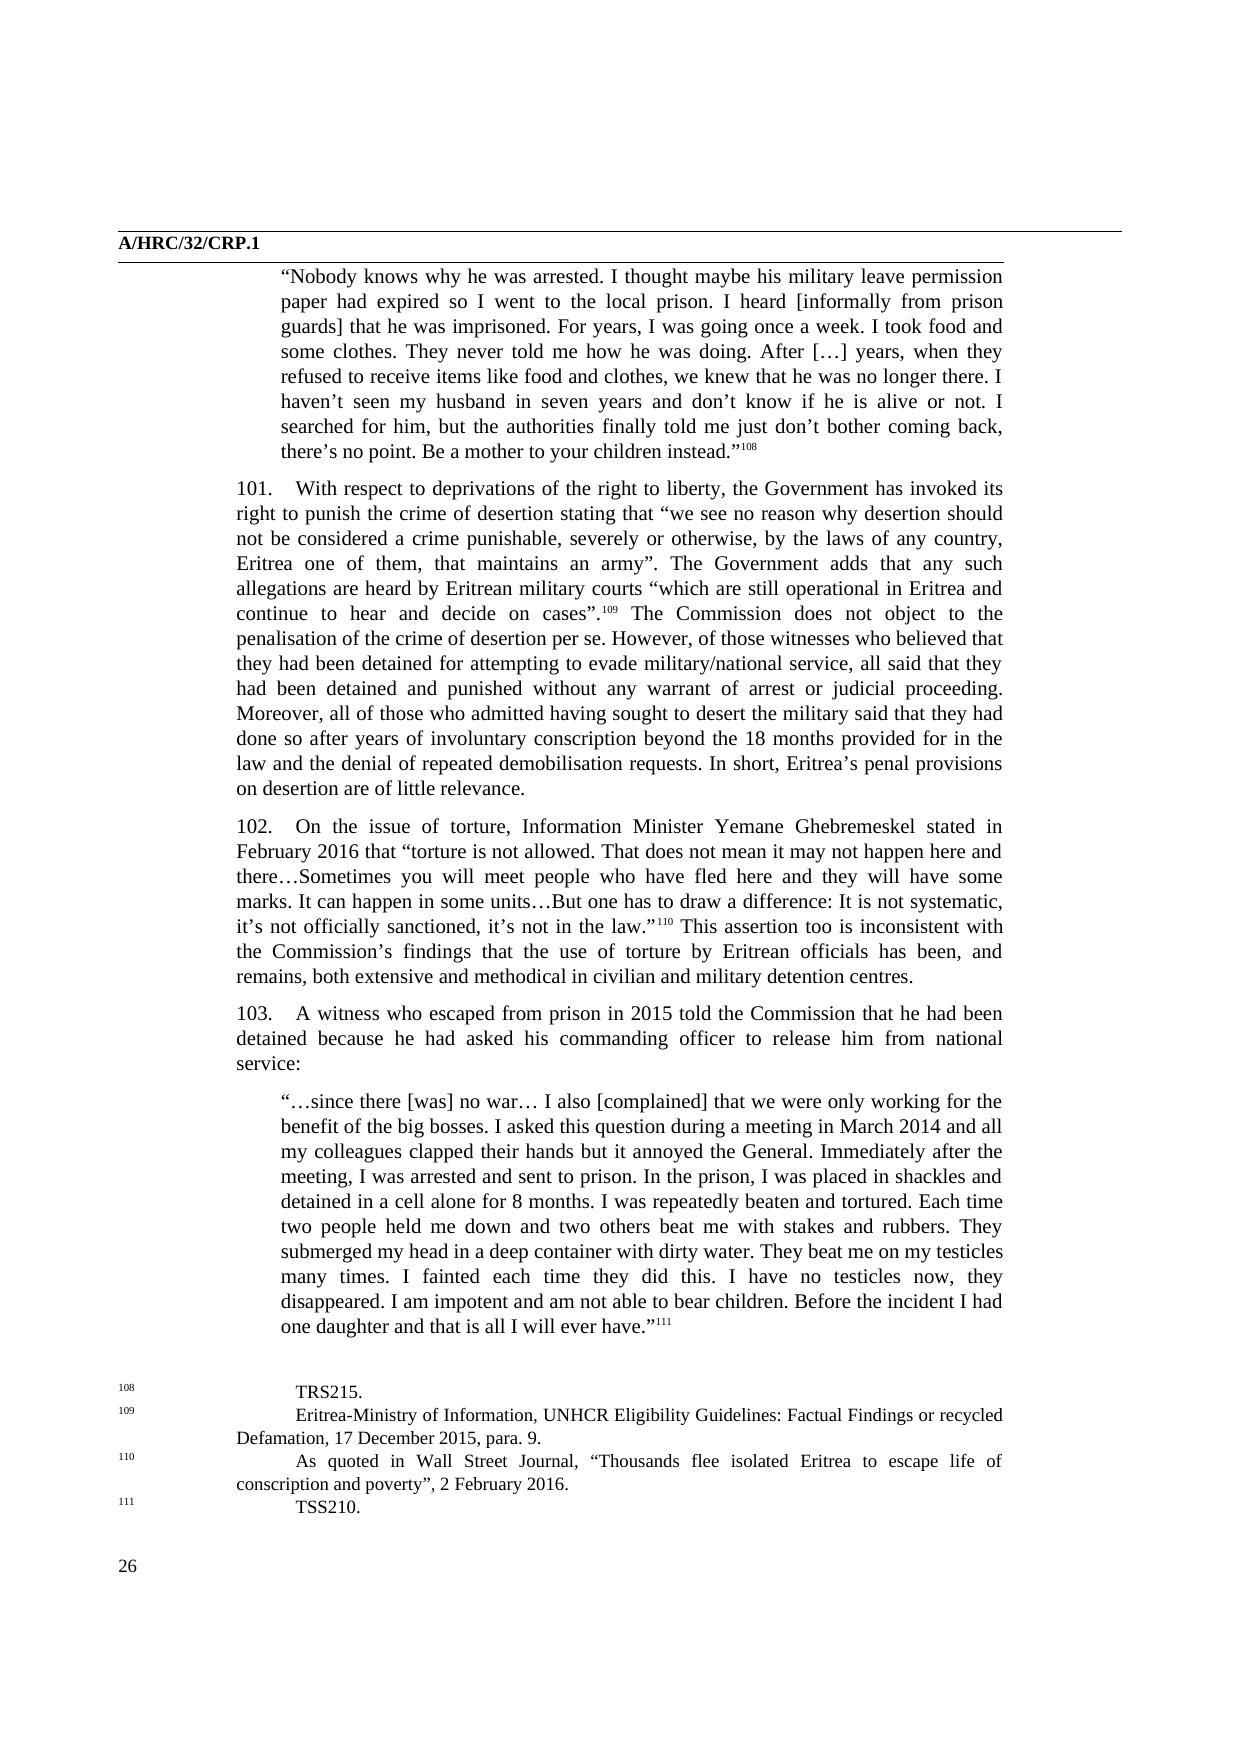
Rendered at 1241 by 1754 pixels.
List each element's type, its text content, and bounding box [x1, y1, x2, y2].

text A witness who escaped from prison in 2015 told the Commission that he had been detained because he had asked his commanding officer to release him from national service: [236, 1000, 1004, 1075]
text On the issue of torture, Information Minister Yemane Ghebremeskel stated in February 2016 that “torture is not allowed. That does not mean it may not happen here and there…Sometimes you will meet people who have fled here and they will have some marks. It can happen in some units…But one has to draw a difference: It is not systematic, it’s not officially sanctioned, it’s not in the law.” This assertion too is inconsistent with the Commission’s findings that the use of torture by Eritrean officials has been, and remains, both extensive and methodical in civilian and military detention centres. [236, 813, 1004, 988]
text With respect to deprivations of the right to liberty, the Government has invoked its right to punish the crime of desertion stating that “we see no reason why desertion should not be considered a crime punishable, severely or otherwise, by the laws of any country, Eritrea one of them, that maintains an army”. The Government adds that any such allegations are heard by Eritrean military courts “which are still operational in Eritrea and continue to hear and decide on cases”. The Commission does not object to the penalisation of the crime of desertion per se. However, of those witnesses who believed that they had been detained for attempting to evade military/national service, all said that they had been detained and punished without any warrant of arrest or judicial proceeding. Moreover, all of those who admitted having sought to desert the military said that they had done so after years of involuntary conscription beyond the 18 months provided for in the law and the denial of repeated demobilisation requests. In short, Eritrea’s penal provisions on desertion are of little relevance. [236, 475, 1004, 800]
text “…since there [was] no war… I also [complained] that we were only working for the benefit of the big bosses. I asked this question during a meeting in March 2014 and all my colleagues clapped their hands but it annoyed the General. Immediately after the meeting, I was arrested and sent to prison. In the prison, I was placed in shackles and detained in a cell alone for 8 months. I was repeatedly beaten and tortured. Each time two people held me down and two others beat me with stakes and rubbers. They submerged my head in a deep container with dirty water. They beat me on my testicles many times. I fainted each time they did this. I have no testicles now, they disappeared. I am impotent and am not able to bear children. Before the incident I had one daughter and that is all I will ever have.” [281, 1088, 1004, 1338]
text “Nobody knows why he was arrested. I thought maybe his military leave permission paper had expired so I went to the local prison. I heard [informally from prison guards] that he was imprisoned. For years, I was going once a week. I took food and some clothes. They never told me how he was doing. After […] years, when they refused to receive items like food and clothes, we knew that he was no longer there. I haven’t seen my husband in seven years and don’t know if he is alive or not. I searched for him, but the authorities finally told me just don’t bother coming back, there’s no point. Be a mother to your children instead.” [281, 263, 1004, 463]
